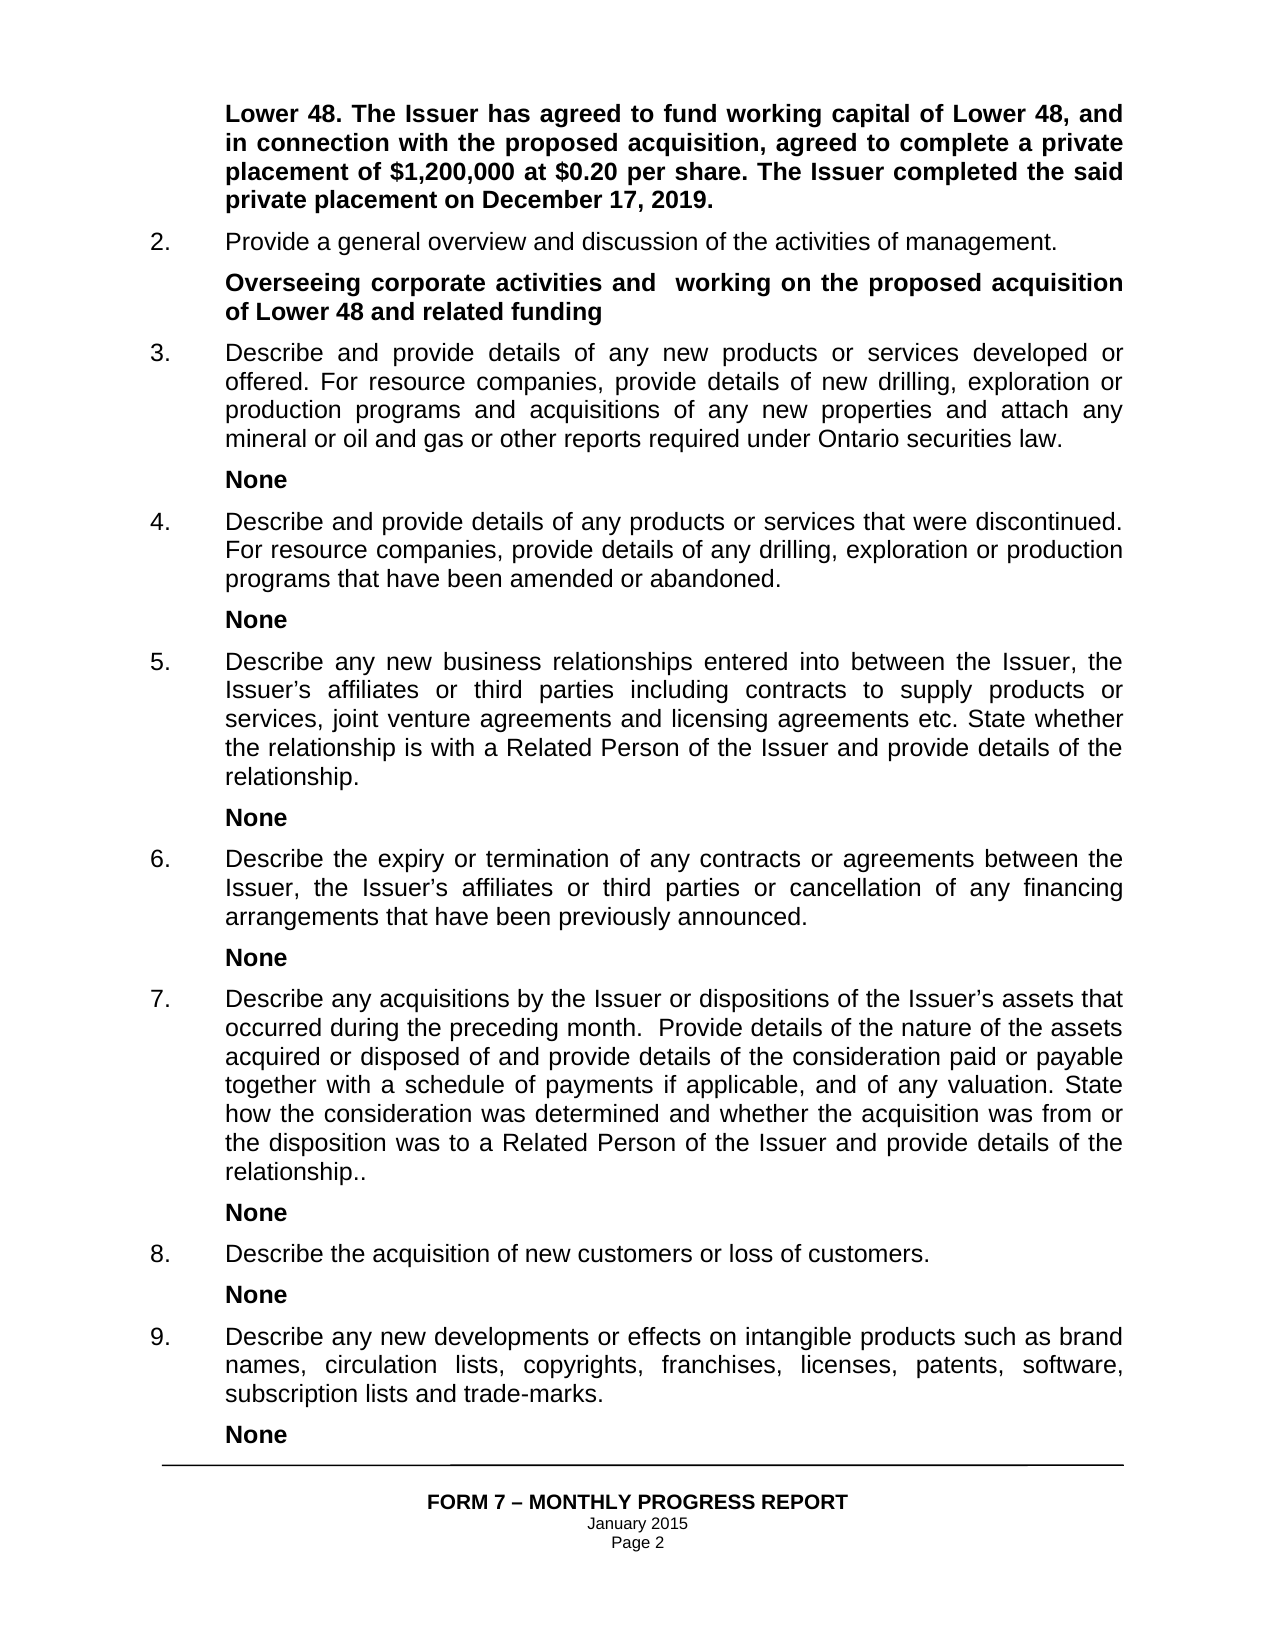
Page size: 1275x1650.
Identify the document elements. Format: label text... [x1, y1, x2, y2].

list Overseeing corporate activities and working on the proposed acquisition of Lower 48 and related funding [225, 268, 1125, 325]
list Provide a general overview and discussion of the activities of management. [150, 227, 1125, 255]
list None [225, 1280, 1125, 1309]
list Describe any new developments or effects on intangible products such as brand names, circulation lists, copyrights, franchises, licenses, patents, software, subscription lists and trade-marks. [150, 1322, 1125, 1408]
list None [225, 1198, 1125, 1227]
list Describe the expiry or termination of any contracts or agreements between the Issuer, the Issuer’s affiliates or third parties or cancellation of any financing arrangements that have been previously announced. [150, 844, 1125, 930]
list None [225, 943, 1125, 972]
list Describe any new business relationships entered into between the Issuer, the Issuer’s affiliates or third parties including contracts to supply products or services, joint venture agreements and licensing agreements etc. State whether the relationship is with a Related Person of the Issuer and provide details of the relationship. [150, 647, 1125, 790]
list Describe any acquisitions by the Issuer or dispositions of the Issuer’s assets that occurred during the preceding month. Provide details of the nature of the assets acquired or disposed of and provide details of the consideration paid or payable together with a schedule of payments if applicable, and of any valuation. State how the consideration was determined and whether the acquisition was from or the disposition was to a Related Person of the Issuer and provide details of the relationship.. [150, 984, 1125, 1185]
list None [225, 1420, 1125, 1449]
list None [225, 803, 1125, 832]
list Describe the acquisition of new customers or loss of customers. [150, 1239, 1125, 1268]
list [225, 99, 1125, 214]
list None [225, 465, 1125, 494]
list None [225, 605, 1125, 634]
list Describe and provide details of any new products or services developed or offered. For resource companies, provide details of new drilling, exploration or production programs and acquisitions of any new properties and attach any mineral or oil and gas or other reports required under securities law. [150, 338, 1125, 453]
list Describe and provide details of any products or services that were discontinued. For resource companies, provide details of any drilling, exploration or production programs that have been amended or abandoned. [150, 507, 1125, 593]
